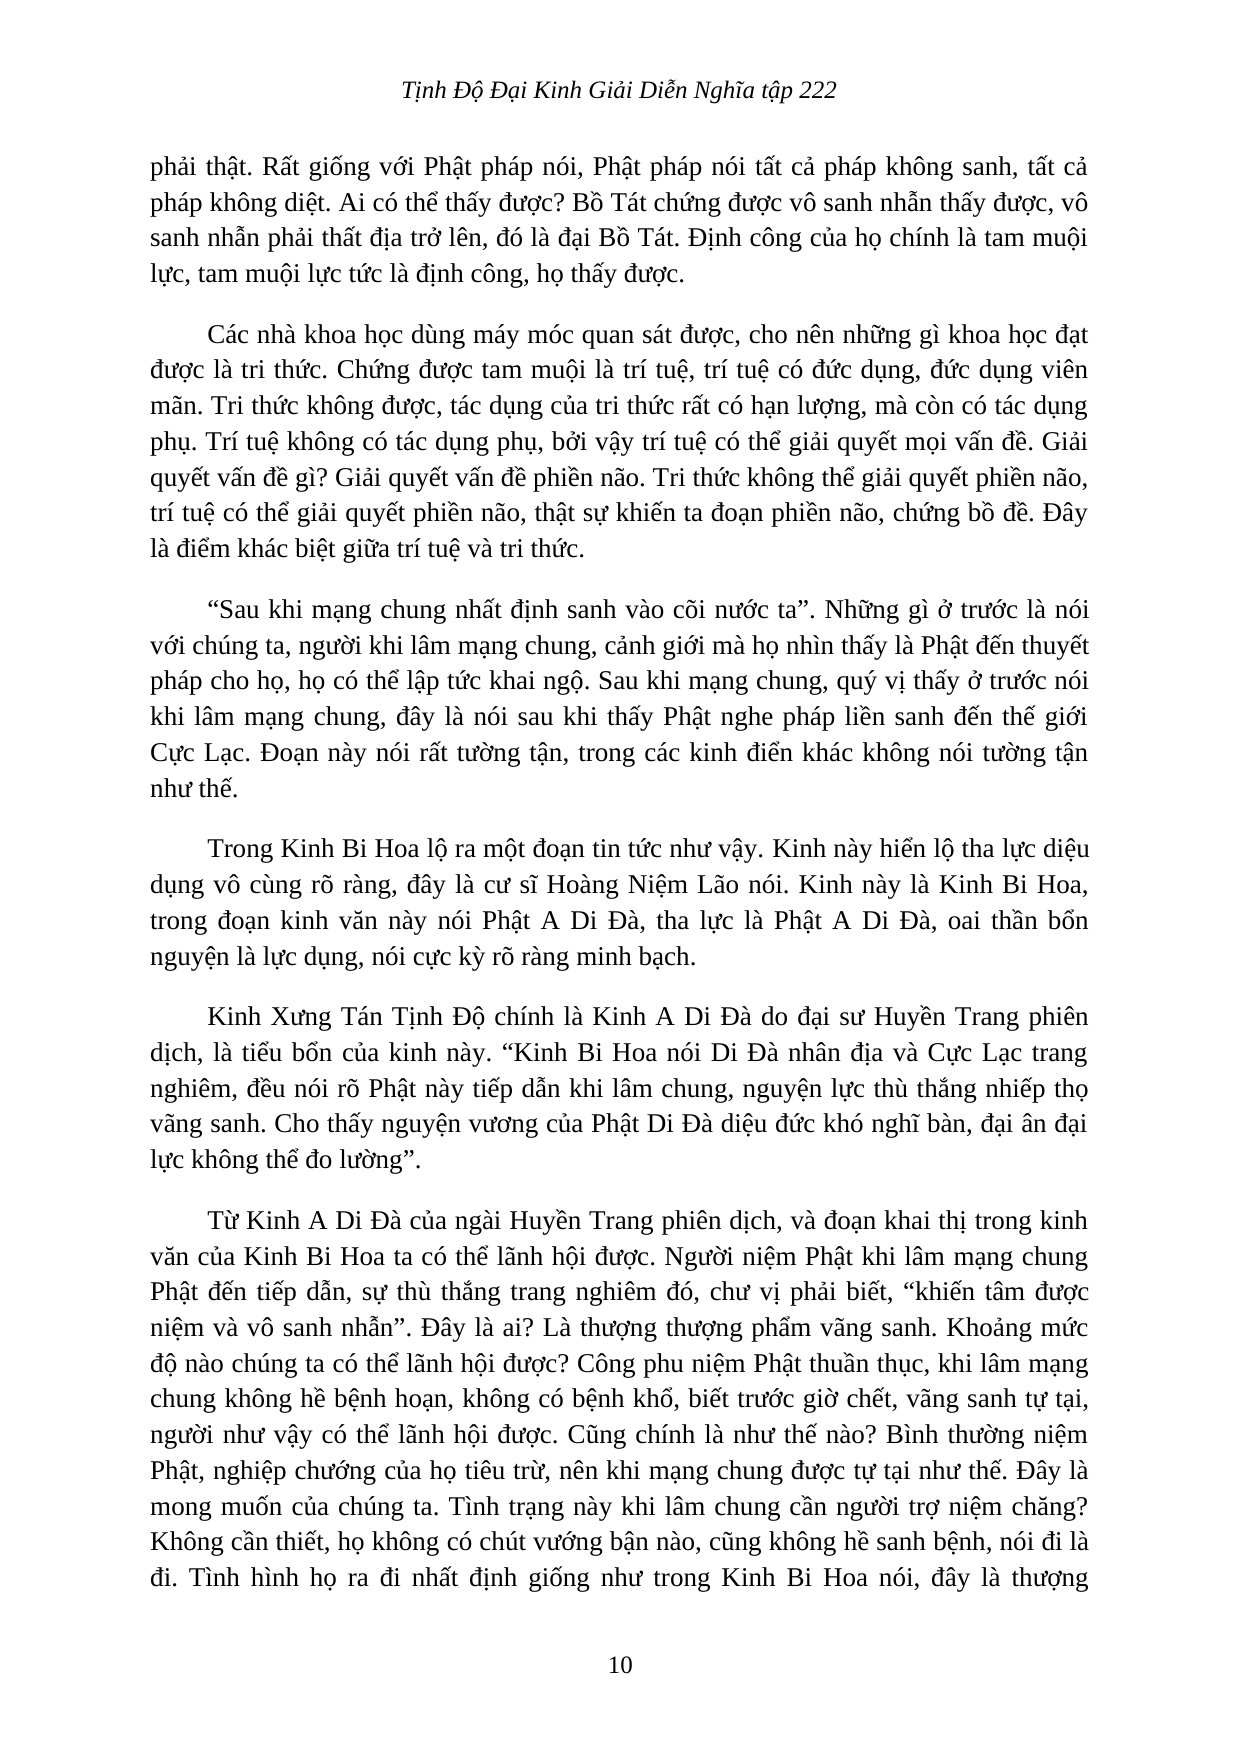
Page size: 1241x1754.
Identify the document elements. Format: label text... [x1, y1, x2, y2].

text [150, 1204, 1090, 1592]
text Các nhà khoa học dùng máy móc quan sát được, cho nên những gì khoa học đạt được là tri thức. Chứng được tam muội là trí tuệ, trí tuệ có đức dụng, đức dụng viên mãn. Tri thức không được, tác dụng của tri thức rất có hạn lượng, mà còn có tác dụng phụ. Trí tuệ không có tác dụng phụ, bởi vậy trí tuệ có thể giải quyết mọi vấn đề. Giải quyết vấn đề gì? Giải quyết vấn đề phiền não. Tri thức không thể giải quyết phiền não, trí tuệ có thể giải quyết phiền não, thật sự khiến ta đoạn phiền não, chứng bồ đề. Đây là điểm khác biệt giữa trí tuệ và tri thức. [150, 318, 1090, 563]
text “Sau khi mạng chung nhất định sanh vào cõi nước ta”. Những gì ở trước là nói với chúng ta, người khi lâm mạng chung, cảnh giới mà họ nhìn thấy là Phật đến thuyết pháp cho họ, họ có thể lập tức khai ngộ. Sau khi mạng chung, quý vị thấy ở trước nói khi lâm mạng chung, đây là nói sau khi thấy Phật nghe pháp liền sanh đến thế giới Cực Lạc. Đoạn này nói rất tường tận, trong các kinh điển khác không nói tường tận như thế. [150, 593, 1090, 803]
text Trong Kinh Bi Hoa lộ ra một đoạn tin tức như vậy. Kinh này hiển lộ tha lực diệu dụng vô cùng rõ ràng, đây là cư sĩ Hoàng Niệm Lão nói. Kinh này là Kinh Bi Hoa, trong đoạn kinh văn này nói Phật A Di Đà, tha lực là Phật A Di Đà, oai thần bổn nguyện là lực dụng, nói cực kỳ rõ ràng minh bạch. [150, 832, 1090, 971]
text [150, 150, 1090, 288]
text Kinh Xưng Tán Tịnh Độ chính là Kinh A Di Đà do đại sư Huyền Trang phiên dịch, là tiểu bổn của kinh này. “Kinh Bi Hoa nói Di Đà nhân địa và Cực Lạc trang nghiêm, đều nói rõ Phật này tiếp dẫn khi lâm chung, nguyện lực thù thắng nhiếp thọ vãng sanh. Cho thấy nguyện vương của Phật Di Đà diệu đức khó nghĩ bàn, đại ân đại lực không thể đo lường”. [150, 1000, 1090, 1174]
